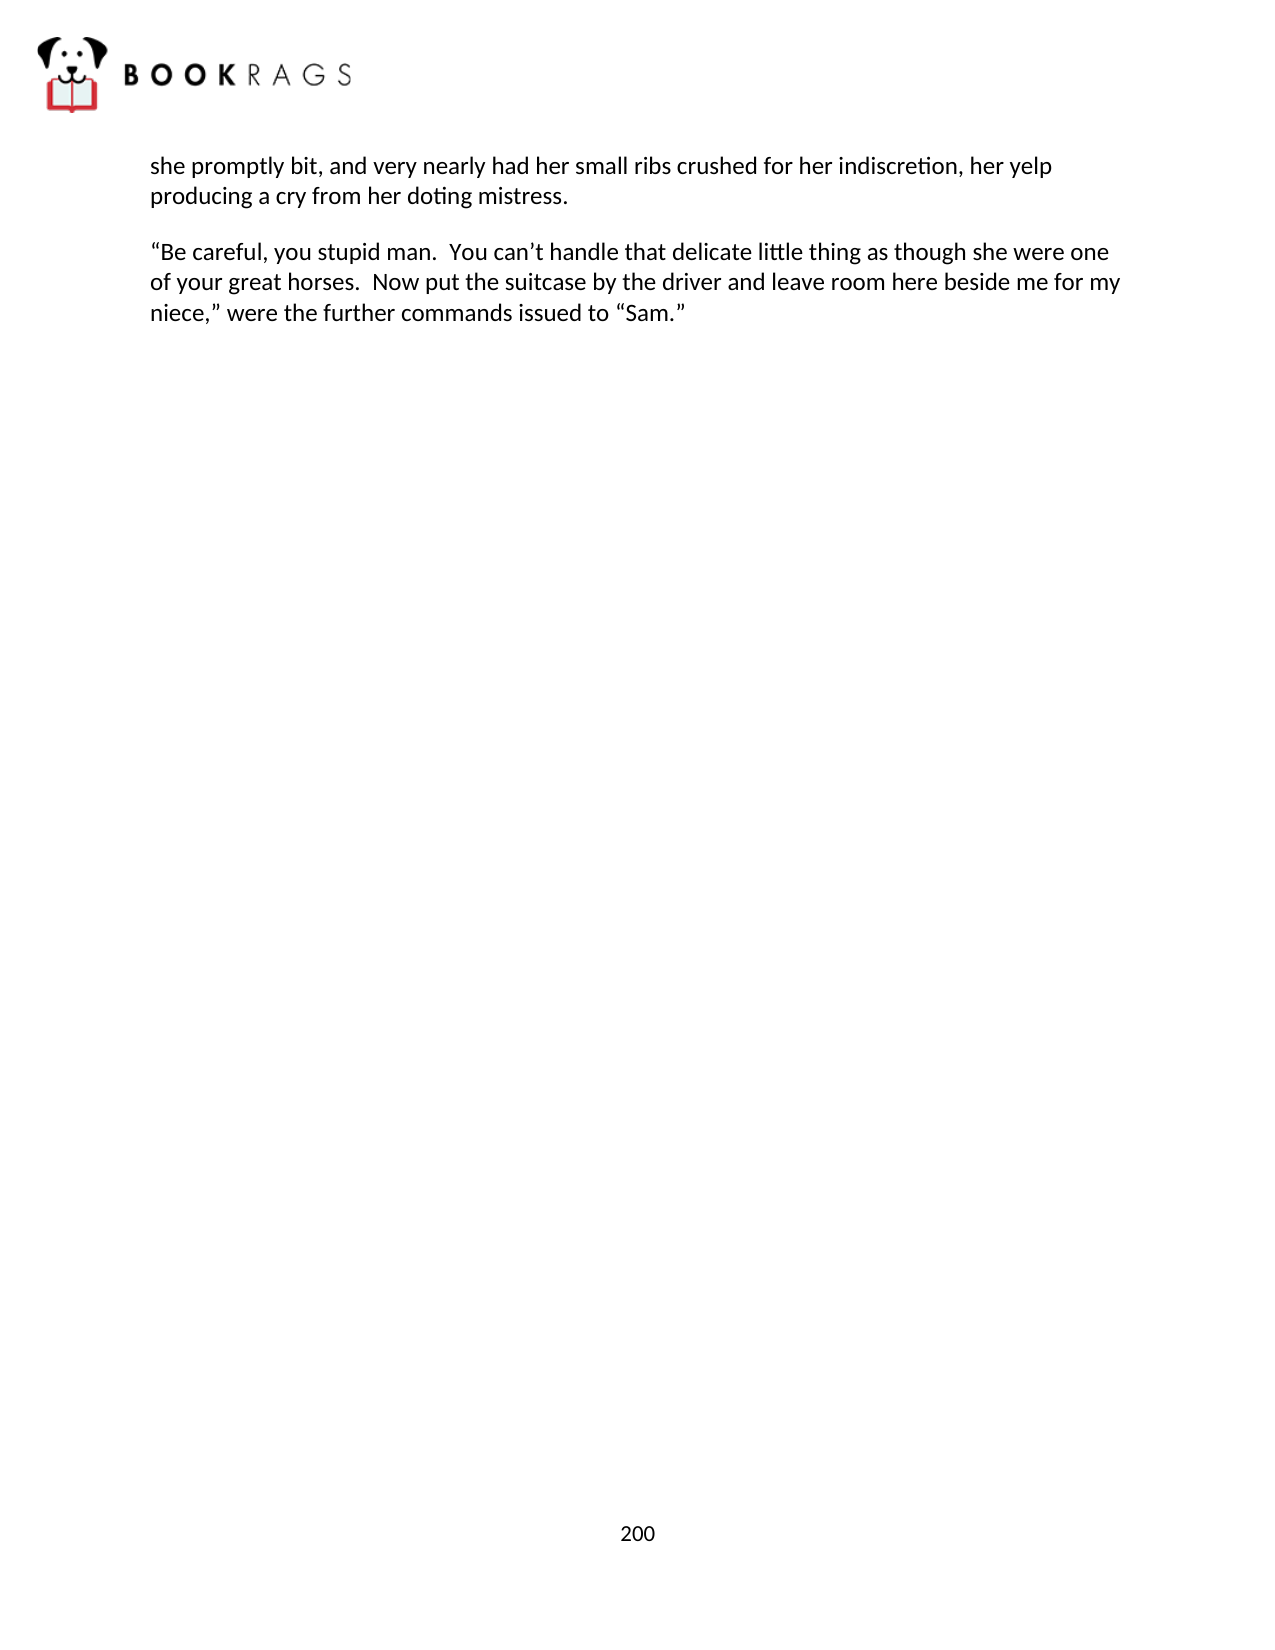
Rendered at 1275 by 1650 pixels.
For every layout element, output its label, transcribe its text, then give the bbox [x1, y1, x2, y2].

text “Be careful, you stupid man. You can’t handle that delicate little thing as though she were one of your great horses. Now put the suitcase by the driver and leave room here beside me for my niece,” were the further commands issued to “Sam.” [150, 236, 1125, 328]
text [150, 150, 1125, 211]
picture [37, 37, 351, 113]
